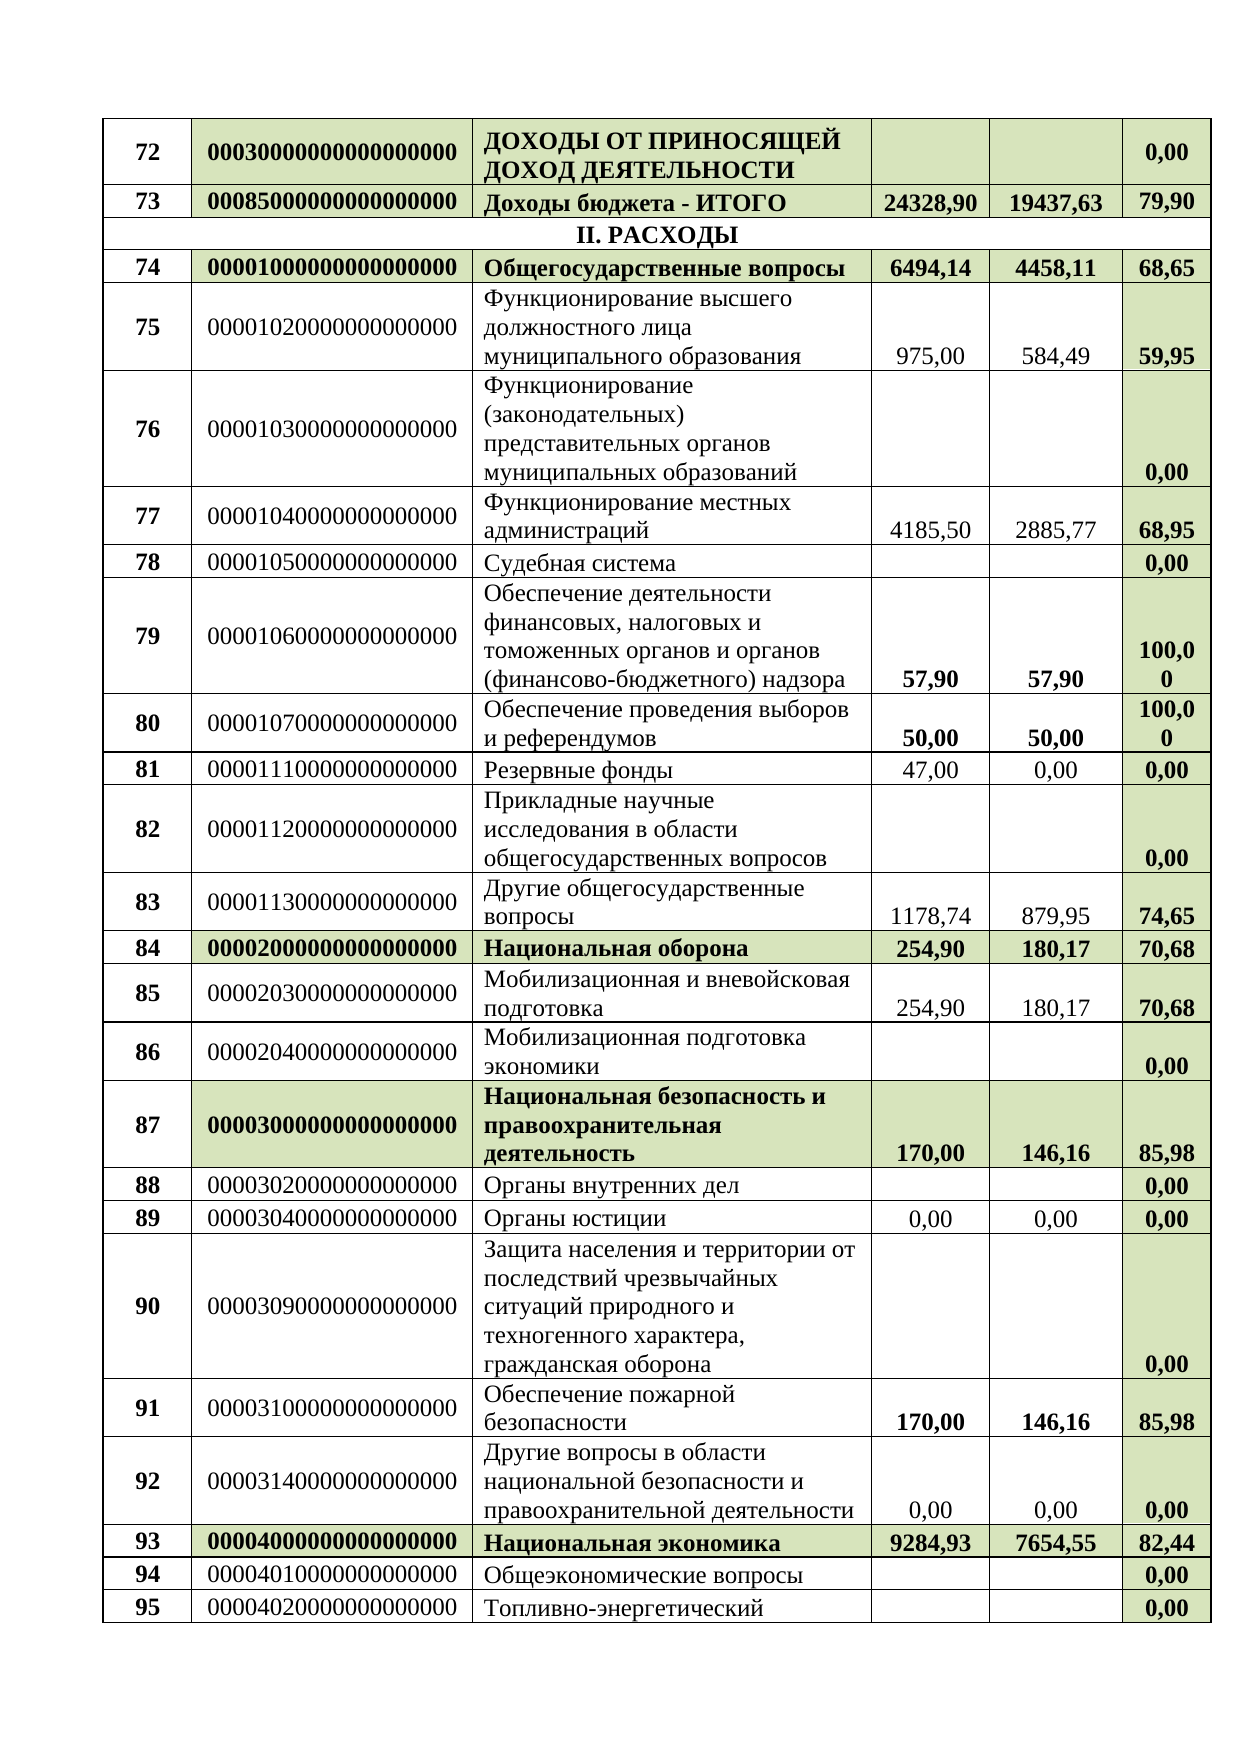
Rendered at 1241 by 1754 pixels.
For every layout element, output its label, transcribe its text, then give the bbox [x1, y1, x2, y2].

table_cell 59,95 [1123, 283, 1210, 369]
table_cell 84 [104, 931, 191, 963]
table_cell Прикладные научные исследования в области общегосударственных вопросов [473, 785, 871, 872]
table_cell 0,00 [1123, 545, 1210, 577]
table_cell 00001070000000000000 [192, 694, 472, 751]
table_cell [872, 119, 989, 184]
table_cell 57,90 [872, 578, 989, 693]
table_cell 92 [104, 1437, 191, 1523]
table_cell ДОХОДЫ ОТ ПРИНОСЯЩЕЙ ДОХОД ДЕЯТЕЛЬНОСТИ [473, 119, 871, 184]
table_cell Общеэкономические вопросы [473, 1558, 871, 1589]
table_cell 00003090000000000000 [192, 1234, 472, 1378]
table_cell 72 [104, 119, 191, 184]
table_cell 24328,90 [872, 185, 989, 217]
table_cell 75 [104, 283, 191, 369]
table_cell 90 [104, 1234, 191, 1378]
table_cell 70,68 [1123, 964, 1210, 1021]
table_cell 74 [104, 250, 191, 282]
table_cell 87 [104, 1081, 191, 1167]
table_cell 70,68 [1123, 931, 1210, 963]
table_cell [990, 1558, 1122, 1589]
table_cell 0,00 [1123, 1437, 1210, 1523]
table_cell Функционирование (законодательных) представительных органов муниципальных образований [473, 371, 871, 486]
table_cell Общегосударственные вопросы [473, 250, 871, 282]
table_cell Обеспечение деятельности финансовых, налоговых и томоженных органов и органов (финансово-бюджетного) надзора [473, 578, 871, 693]
table_cell 0,00 [872, 1437, 989, 1523]
table_cell 82,44 [1123, 1525, 1210, 1556]
table_cell 00001130000000000000 [192, 873, 472, 930]
table_cell 77 [104, 487, 191, 544]
table_cell 0,00 [990, 1437, 1122, 1523]
table_cell Защита населения и территории от последствий чрезвычайных ситуаций природного и техногенного характера, гражданская оборона [473, 1234, 871, 1378]
table_cell [990, 1168, 1122, 1200]
table_cell 0,00 [1123, 1201, 1210, 1233]
table_cell 86 [104, 1023, 191, 1080]
table_cell Национальная безопасность и правоохранительная деятельность [473, 1081, 871, 1167]
table_cell 00001000000000000000 [192, 250, 472, 282]
table_cell 00001020000000000000 [192, 283, 472, 369]
table_cell 2885,77 [990, 487, 1122, 544]
table_cell Национальная экономика [473, 1525, 871, 1556]
table_cell 975,00 [872, 283, 989, 369]
table_cell 89 [104, 1201, 191, 1233]
table_cell [990, 785, 1122, 872]
table_cell 94 [104, 1558, 191, 1589]
table_cell [990, 1023, 1122, 1080]
table_cell 0,00 [872, 1201, 989, 1233]
table_cell 0,00 [1123, 785, 1210, 872]
table_cell 74,65 [1123, 873, 1210, 930]
table_cell 4185,50 [872, 487, 989, 544]
table_cell 00002030000000000000 [192, 964, 472, 1021]
table_cell 00003000000000000000 [192, 1081, 472, 1167]
table_cell 0,00 [990, 1201, 1122, 1233]
table_cell [872, 1590, 989, 1622]
table_cell [990, 1234, 1122, 1378]
table_cell Функционирование местных администраций [473, 487, 871, 544]
table_cell 879,95 [990, 873, 1122, 930]
table_cell 0,00 [1123, 1234, 1210, 1378]
table_cell 50,00 [990, 694, 1122, 751]
table_cell 1178,74 [872, 873, 989, 930]
table_cell 180,17 [990, 931, 1122, 963]
table_cell 0,00 [1123, 1590, 1210, 1622]
table_cell 57,90 [990, 578, 1122, 693]
table_cell 100,00 [1123, 694, 1210, 751]
table_cell 6494,14 [872, 250, 989, 282]
table_cell [872, 785, 989, 872]
table_cell [990, 119, 1122, 184]
table_cell 00002000000000000000 [192, 931, 472, 963]
table_cell 0,00 [990, 753, 1122, 784]
table_cell 85,98 [1123, 1379, 1210, 1436]
table_cell 100,00 [1123, 578, 1210, 693]
table_cell 85 [104, 964, 191, 1021]
table_cell 79,90 [1123, 185, 1210, 217]
table_cell [872, 1168, 989, 1200]
table_cell 0,00 [1123, 371, 1210, 486]
table_cell 68,65 [1123, 250, 1210, 282]
table_cell 00030000000000000000 [192, 119, 472, 184]
table_cell 170,00 [872, 1379, 989, 1436]
table_cell 00003020000000000000 [192, 1168, 472, 1200]
table_cell 93 [104, 1525, 191, 1556]
table_cell II. РАСХОДЫ [104, 218, 1210, 249]
table_cell 00001040000000000000 [192, 487, 472, 544]
table_cell 00001030000000000000 [192, 371, 472, 486]
table_cell [872, 1023, 989, 1080]
table_cell Органы юстиции [473, 1201, 871, 1233]
table_cell 0,00 [1123, 1168, 1210, 1200]
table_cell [192, 1590, 472, 1622]
table_cell Мобилизационная и вневойсковая подготовка [473, 964, 871, 1021]
table_cell 170,00 [872, 1081, 989, 1167]
table_cell 83 [104, 873, 191, 930]
table_cell [872, 1234, 989, 1378]
table_cell 76 [104, 371, 191, 486]
table_cell 47,00 [872, 753, 989, 784]
table_cell 0,00 [1123, 1023, 1210, 1080]
table_cell 7654,55 [990, 1525, 1122, 1556]
table_cell Судебная система [473, 545, 871, 577]
table_cell [872, 545, 989, 577]
table_cell 00001050000000000000 [192, 545, 472, 577]
table_cell 180,17 [990, 964, 1122, 1021]
table_cell 00001110000000000000 [192, 753, 472, 784]
table_cell Функционирование высшего должностного лица муниципального образования [473, 283, 871, 369]
table_cell Другие общегосударственные вопросы [473, 873, 871, 930]
table_cell 78 [104, 545, 191, 577]
table_cell Национальная оборона [473, 931, 871, 963]
table_cell 00003100000000000000 [192, 1379, 472, 1436]
table_cell 00002040000000000000 [192, 1023, 472, 1080]
table_cell 82 [104, 785, 191, 872]
table_cell 95 [104, 1590, 191, 1622]
table_cell [990, 545, 1122, 577]
table_cell 85,98 [1123, 1081, 1210, 1167]
table_cell Резервные фонды [473, 753, 871, 784]
table_cell 80 [104, 694, 191, 751]
table_cell 0,00 [1123, 1558, 1210, 1589]
table_cell [872, 1558, 989, 1589]
table_cell [872, 371, 989, 486]
table_cell 146,16 [990, 1379, 1122, 1436]
table_cell 00003140000000000000 [192, 1437, 472, 1523]
table_cell 9284,93 [872, 1525, 989, 1556]
table_cell Органы внутренних дел [473, 1168, 871, 1200]
table_cell Обеспечение проведения выборов и референдумов [473, 694, 871, 751]
table_cell [990, 1590, 1122, 1622]
table_cell 00003040000000000000 [192, 1201, 472, 1233]
table_cell 81 [104, 753, 191, 784]
table_cell 0,00 [1123, 753, 1210, 784]
table_cell 584,49 [990, 283, 1122, 369]
table_cell 19437,63 [990, 185, 1122, 217]
table_cell 73 [104, 185, 191, 217]
table_cell 00004000000000000000 [192, 1525, 472, 1556]
table_cell 50,00 [872, 694, 989, 751]
table_cell 79 [104, 578, 191, 693]
table_cell [990, 371, 1122, 486]
table_cell Обеспечение пожарной безопасности [473, 1379, 871, 1436]
table_cell 00085000000000000000 [192, 185, 472, 217]
table_cell 254,90 [872, 964, 989, 1021]
table_cell 00001060000000000000 [192, 578, 472, 693]
table_cell 0,00 [1123, 119, 1210, 184]
table_cell 68,95 [1123, 487, 1210, 544]
table_cell 146,16 [990, 1081, 1122, 1167]
table_cell 254,90 [872, 931, 989, 963]
table_cell 4458,11 [990, 250, 1122, 282]
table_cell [473, 1590, 871, 1622]
table_cell Мобилизационная подготовка экономики [473, 1023, 871, 1080]
table_cell 00001120000000000000 [192, 785, 472, 872]
table_cell 88 [104, 1168, 191, 1200]
table_cell 91 [104, 1379, 191, 1436]
table_cell 00004010000000000000 [192, 1558, 472, 1589]
table_cell Другие вопросы в области национальной безопасности и правоохранительной деятельности [473, 1437, 871, 1523]
table_cell Доходы бюджета - ИТОГО [473, 185, 871, 217]
